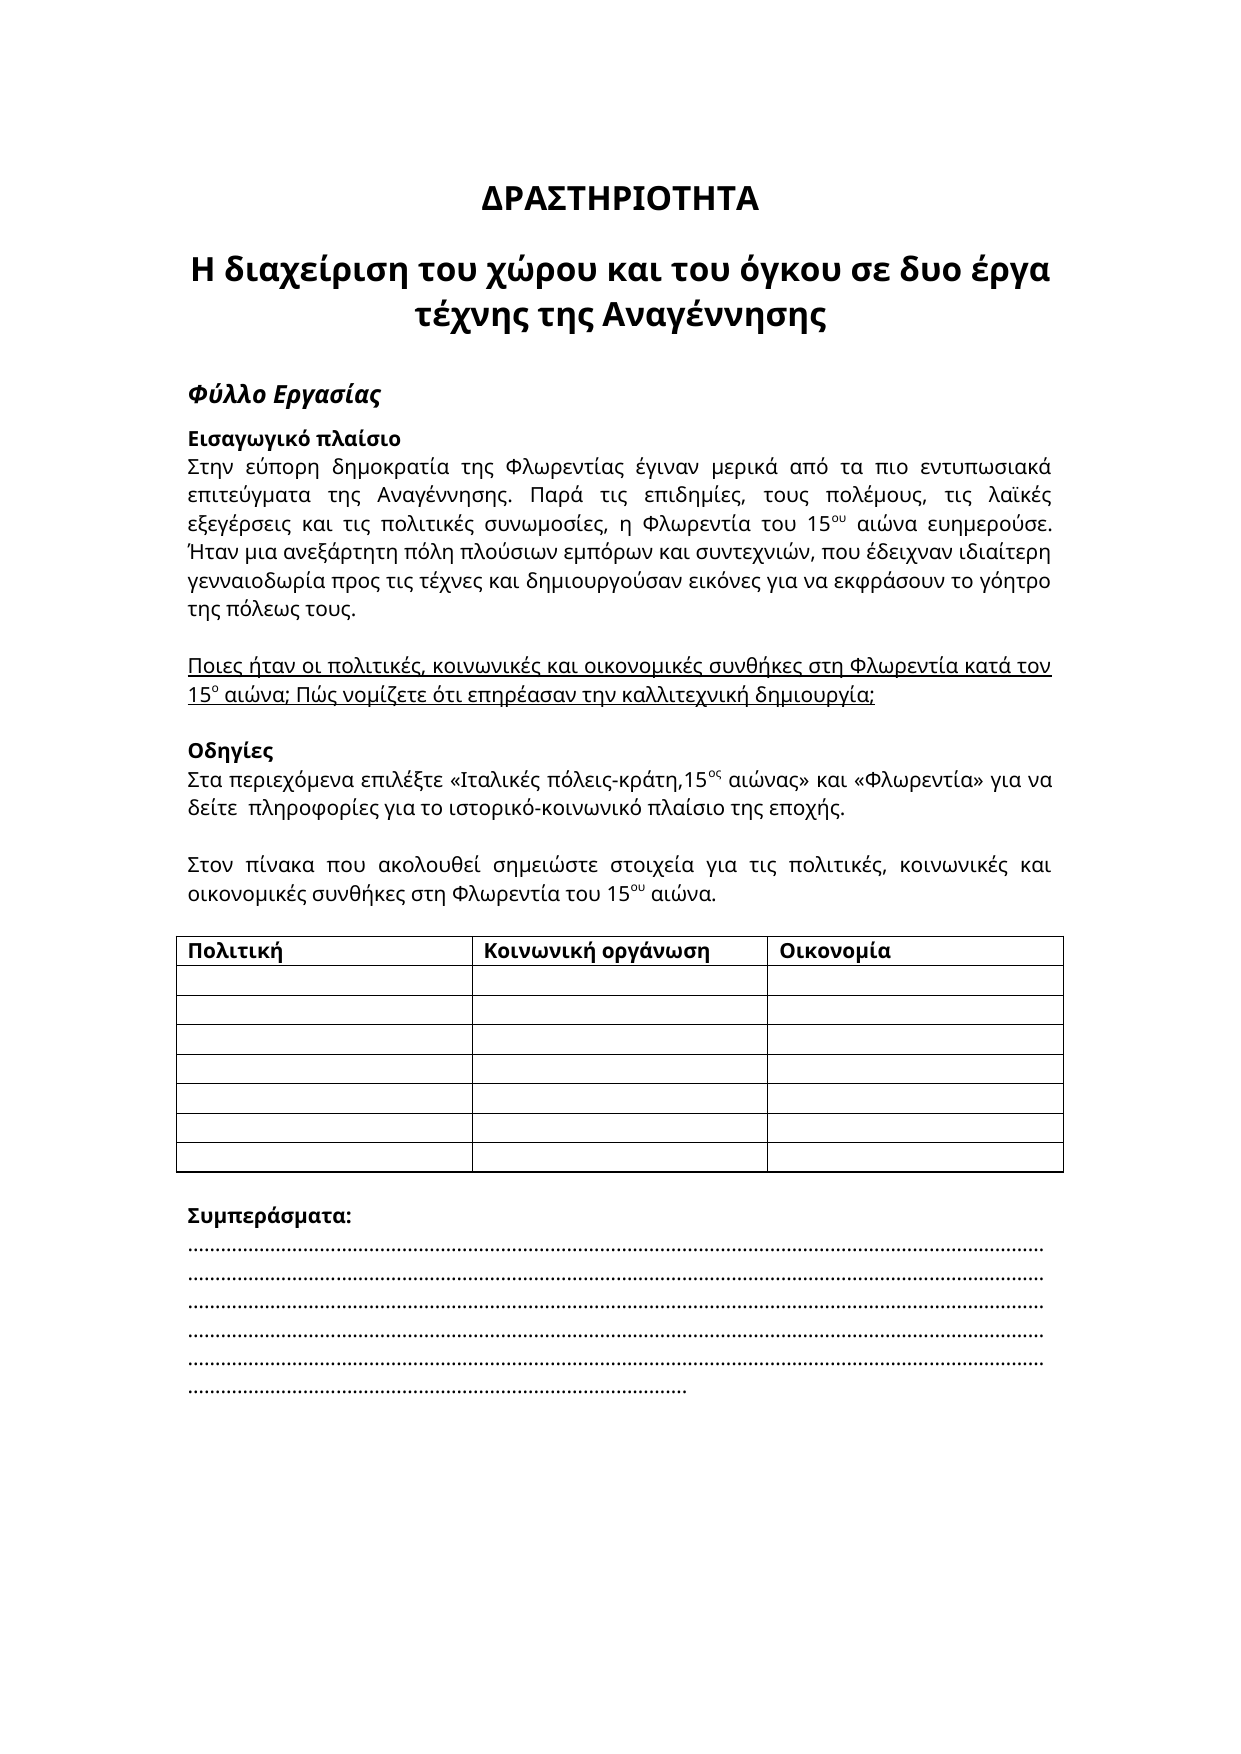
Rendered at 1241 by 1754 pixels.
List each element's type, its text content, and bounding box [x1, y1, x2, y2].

table_cell [768, 1084, 1063, 1112]
table_cell [473, 1143, 767, 1171]
table_header Οικονομία [768, 937, 1063, 965]
subtitle ΔΡΑΣΤΗΡΙΟΤΗΤΑ [187, 175, 1053, 220]
table_cell [768, 1055, 1063, 1083]
table_cell [473, 966, 767, 994]
table_cell [177, 1084, 472, 1112]
table_cell [177, 1025, 472, 1053]
text Συμπεράσματα:……………………………………………………………………………………………………………………………………………………………………………………………………………………………………………………………………………………………………………………………………………………………………………………………………………………………………………………………………………………………………………………………………………………………………………………………………………………………………………………………………………………………………………………………………………………………………………………………………. [187, 1201, 1053, 1400]
table_cell [177, 1114, 472, 1142]
text Στα περιεχόμενα επιλέξτε «Ιταλικές πόλεις-κράτη,15ος αιώνας» και «Φλωρεντία» για να δείτε πληροφορίες για το ιστορικό-κοινωνικό πλαίσιο της εποχής. [187, 765, 1053, 822]
text Στον πίνακα που ακολουθεί σημειώστε στοιχεία για τις πολιτικές, κοινωνικές και οικονομικές συνθήκες στη Φλωρεντία του 15ου αιώνα. [187, 850, 1053, 907]
table_header Κοινωνική οργάνωση [473, 937, 767, 965]
text Ποιες ήταν οι πολιτικές, κοινωνικές και οικονομικές συνθήκες στη Φλωρεντία κατά τον 15ο αιώνα; Πώς νομίζετε ότι επηρέασαν την καλλιτεχνική δημιουργία; [187, 651, 1053, 708]
subtitle Οδηγίες [187, 737, 1053, 765]
table_cell [473, 1025, 767, 1053]
subtitle Φύλλο Εργασίας [187, 377, 1053, 411]
table_cell [768, 1114, 1063, 1142]
table_cell [768, 996, 1063, 1024]
table_cell [177, 966, 472, 994]
table_cell [177, 996, 472, 1024]
table_cell [768, 1025, 1063, 1053]
table_cell [177, 1143, 472, 1171]
table_cell [768, 966, 1063, 994]
subtitle Εισαγωγικό πλαίσιο [187, 424, 1053, 452]
table_header Πολιτική [177, 937, 472, 965]
table_cell [768, 1143, 1063, 1171]
text Η διαχείριση του χώρου και του όγκου σε δυο έργα τέχνης της Αναγέννησης [187, 245, 1053, 336]
table_cell [473, 1114, 767, 1142]
table_cell [473, 1055, 767, 1083]
table_cell [473, 996, 767, 1024]
table_cell [473, 1084, 767, 1112]
table_cell [177, 1055, 472, 1083]
text Στην εύπορη δημοκρατία της Φλωρεντίας έγιναν μερικά από τα πιο εντυπωσιακά επιτεύγματα της Αναγέννησης. Παρά τις επιδημίες, τους πολέμους, τις λαϊκές εξεγέρσεις και τις πολιτικές συνωμοσίες, η Φλωρεντία του 15ου αιώνα ευημερούσε. Ήταν μια ανεξάρτητη πόλη πλούσιων εμπόρων και συντεχνιών, που έδειχναν ιδιαίτερη γενναιοδωρία προς τις τέχνες και δημιουργούσαν εικόνες για να εκφράσουν το γόητρο της πόλεως τους. [187, 452, 1053, 623]
